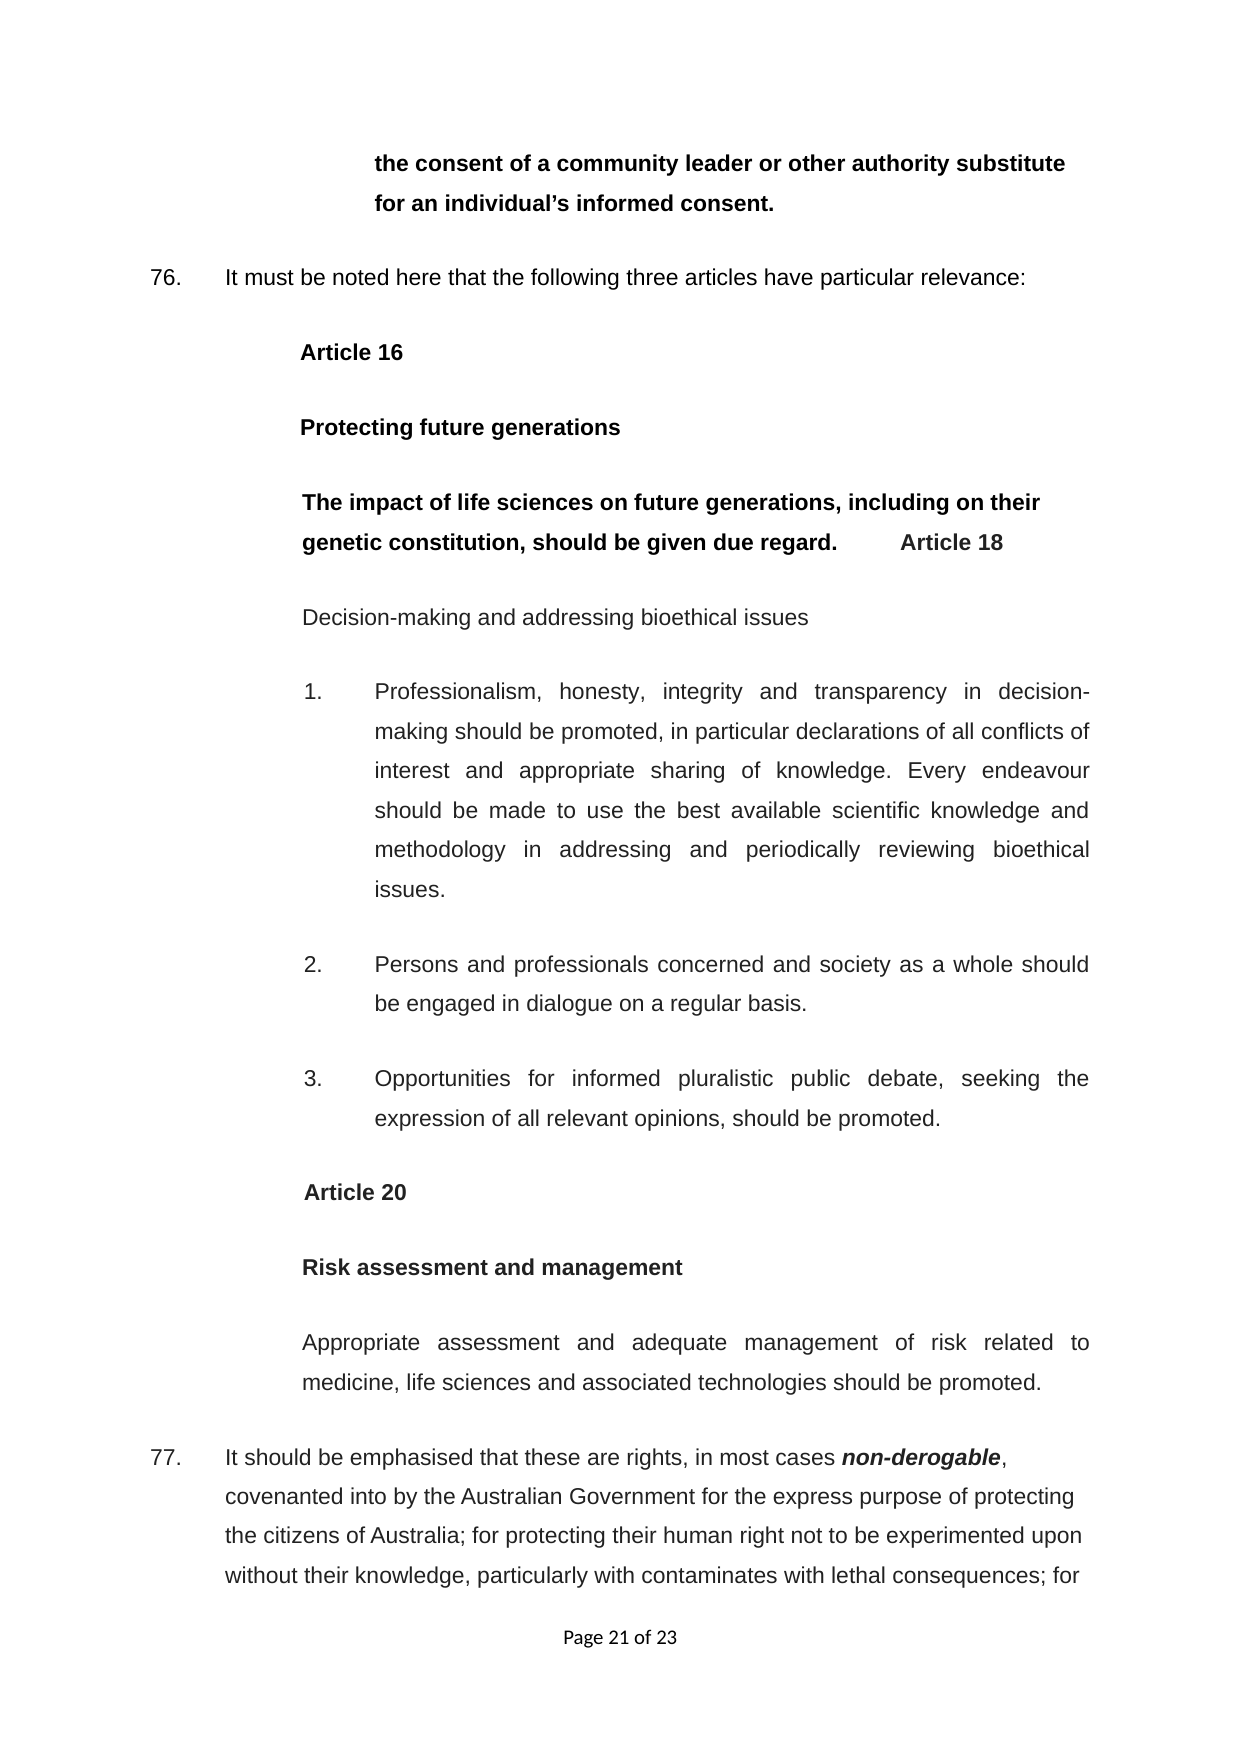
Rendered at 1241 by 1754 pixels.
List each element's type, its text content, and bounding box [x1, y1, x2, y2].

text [298, 150, 1090, 216]
text Article 20 [303, 1179, 1090, 1206]
text Appropriate assessment and adequate management of risk related to medicine, life sciences and associated technologies should be promoted. [302, 1329, 1090, 1395]
text Article 16 [225, 339, 1090, 366]
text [150, 1443, 1090, 1588]
text The impact of life sciences on future generations, including on their genetic constitution, should be given due regard. Article 18 [302, 489, 1090, 555]
text 2. Persons and professionals concerned and society as a whole should be engaged in dialogue on a regular basis. [303, 951, 1090, 1016]
text 1. Professionalism, honesty, integrity and transparency in decision-making should be promoted, in particular declarations of all conflicts of interest and appropriate sharing of knowledge. Every endeavour should be made to use the best available scientific knowledge and methodology in addressing and periodically reviewing bioethical issues. [303, 678, 1090, 902]
text 3. Opportunities for informed pluralistic public debate, seeking the expression of all relevant opinions, should be promoted. [303, 1065, 1090, 1131]
text Risk assessment and management [302, 1254, 1090, 1281]
text 76. It must be noted here that the following three articles have particular relevance: [150, 264, 1090, 291]
text Protecting future generations [225, 414, 1090, 441]
text Decision-making and addressing bioethical issues [302, 603, 1090, 630]
